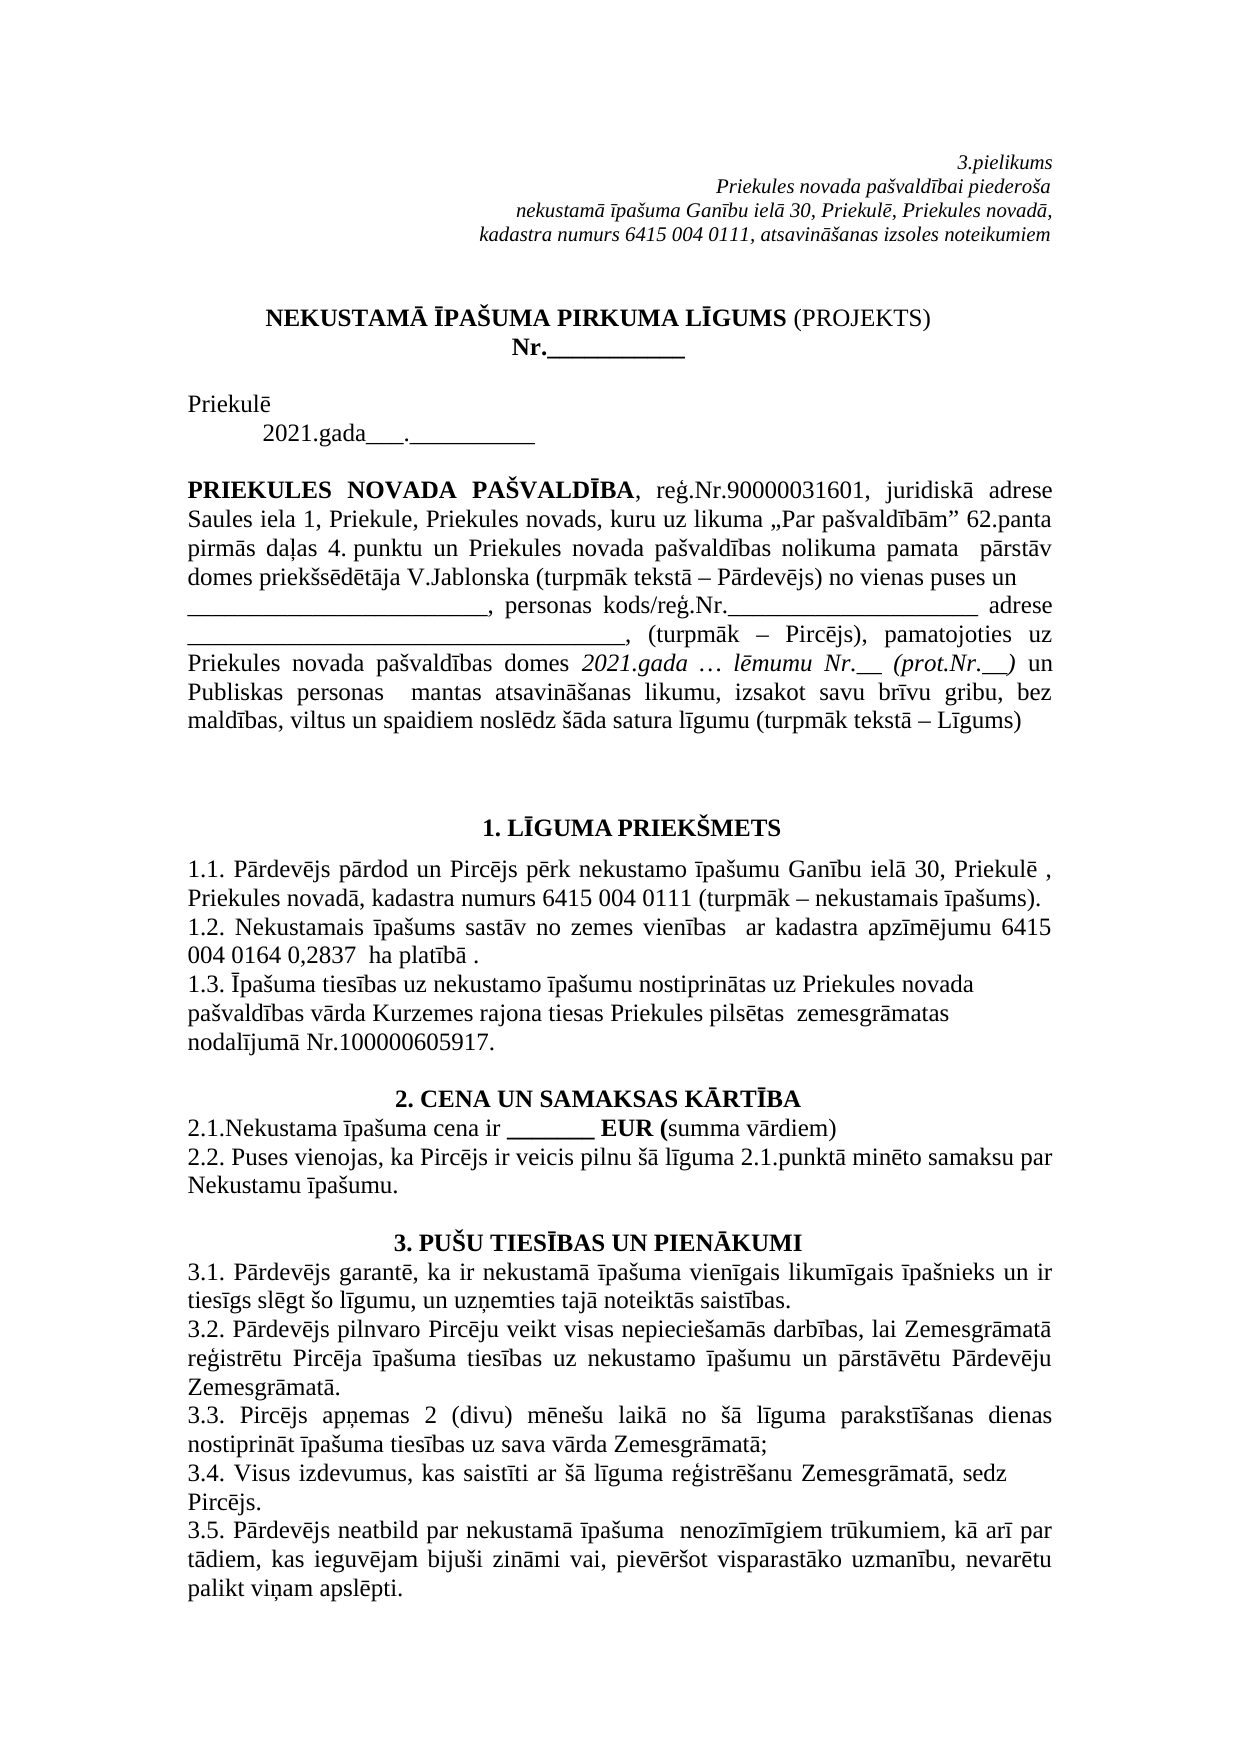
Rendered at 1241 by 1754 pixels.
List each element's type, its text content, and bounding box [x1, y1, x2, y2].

text 2.1.Nekustama īpašuma cena ir _______ EUR (summa vārdiem) [187, 1113, 1008, 1142]
text 3.1. Pārdevējs garantē, ka ir nekustamā īpašuma vienīgais likumīgais īpašnieks un ir tiesīgs slēgt šo līgumu, un uzņemties tajā noteiktās saistības. [187, 1257, 1053, 1314]
text NEKUSTAMĀ ĪPAŠUMA PIRKUMA LĪGUMS (PROJEKTS) [187, 303, 1008, 332]
text 2. CENA UN SAMAKSAS KĀRTĪBA [187, 1084, 1008, 1113]
text Nr.___________ [187, 332, 1008, 361]
text nekustamā īpašuma Ganību ielā 30, Priekulē, Priekules novadā, [187, 198, 1053, 222]
text 3.3. Pircējs apņemas 2 (divu) mēnešu laikā no šā līguma parakstīšanas dienas nostiprināt īpašuma tiesības uz sava vārda Zemesgrāmatā; [187, 1401, 1053, 1458]
text ________________________, personas kods/reģ.Nr.____________________ adrese ___________________________________, (turpmāk – Pircējs), pamatojoties uz Priekules novada pašvaldības domes 2021.gada … lēmumu Nr.__ (prot.Nr.__) un Publiskas personas mantas atsavināšanas likumu, izsakot savu brīvu gribu, bez maldības, viltus un spaidiem noslēdz šāda satura līgumu (turpmāk tekstā – Līgums) [187, 591, 1053, 734]
text 3.pielikums [187, 150, 1053, 174]
text PRIEKULES NOVADA PAŠVALDĪBA, reģ.Nr.90000031601, juridiskā adrese Saules iela 1, Priekule, Priekules novads, kuru uz likuma „Par pašvaldībām” 62.panta pirmās daļas 4. punktu un Priekules novada pašvaldības nolikuma pamata pārstāv domes priekšsēdētāja V.Jablonska (turpmāk tekstā – Pārdevējs) no vienas puses un [187, 476, 1053, 591]
text Priekules novada pašvaldībai piederoša [187, 174, 1053, 198]
text 2.2. Puses vienojas, ka Pircējs ir veicis pilnu šā līguma 2.1.punktā minēto samaksu par Nekustamu īpašumu. [187, 1142, 1053, 1199]
text kadastra numurs 6415 004 0111, atsavināšanas izsoles noteikumiem [187, 222, 1053, 246]
text Priekulē 2021.gada___.__________ [187, 389, 1008, 447]
text 3. PUŠU TIESĪBAS UN PIENĀKUMI [187, 1228, 1008, 1257]
text 1.2. Nekustamais īpašums sastāv no zemes vienības ar kadastra apzīmējumu 6415 004 0164 0,2837 ha platībā . [187, 912, 1053, 969]
text 1.3. Īpašuma tiesības uz nekustamo īpašumu nostiprinātas uz Priekules novada pašvaldības vārda Kurzemes rajona tiesas Priekules pilsētas zemesgrāmatas nodalījumā Nr.100000605917. [187, 969, 1053, 1056]
text 1. LĪGUMA PRIEKŠMETS [255, 813, 1008, 842]
text 3.2. Pārdevējs pilnvaro Pircēju veikt visas nepieciešamās darbības, lai Zemesgrāmatā reģistrētu Pircēja īpašuma tiesības uz nekustamo īpašumu un pārstāvētu Pārdevēju Zemesgrāmatā. [187, 1314, 1053, 1401]
text 3.4. Visus izdevumus, kas saistīti ar šā līguma reģistrēšanu Zemesgrāmatā, sedz Pircējs. [187, 1458, 1008, 1516]
text 3.5. Pārdevējs neatbild par nekustamā īpašuma nenozīmīgiem trūkumiem, kā arī par tādiem, kas ieguvējam bijuši zināmi vai, pievēršot visparastāko uzmanību, nevarētu palikt viņam apslēpti. [187, 1516, 1053, 1602]
text 1.1. Pārdevējs pārdod un Pircējs pērk nekustamo īpašumu Ganību ielā 30, Priekulē , Priekules novadā, kadastra numurs 6415 004 0111 (turpmāk – nekustamais īpašums). [187, 854, 1053, 912]
